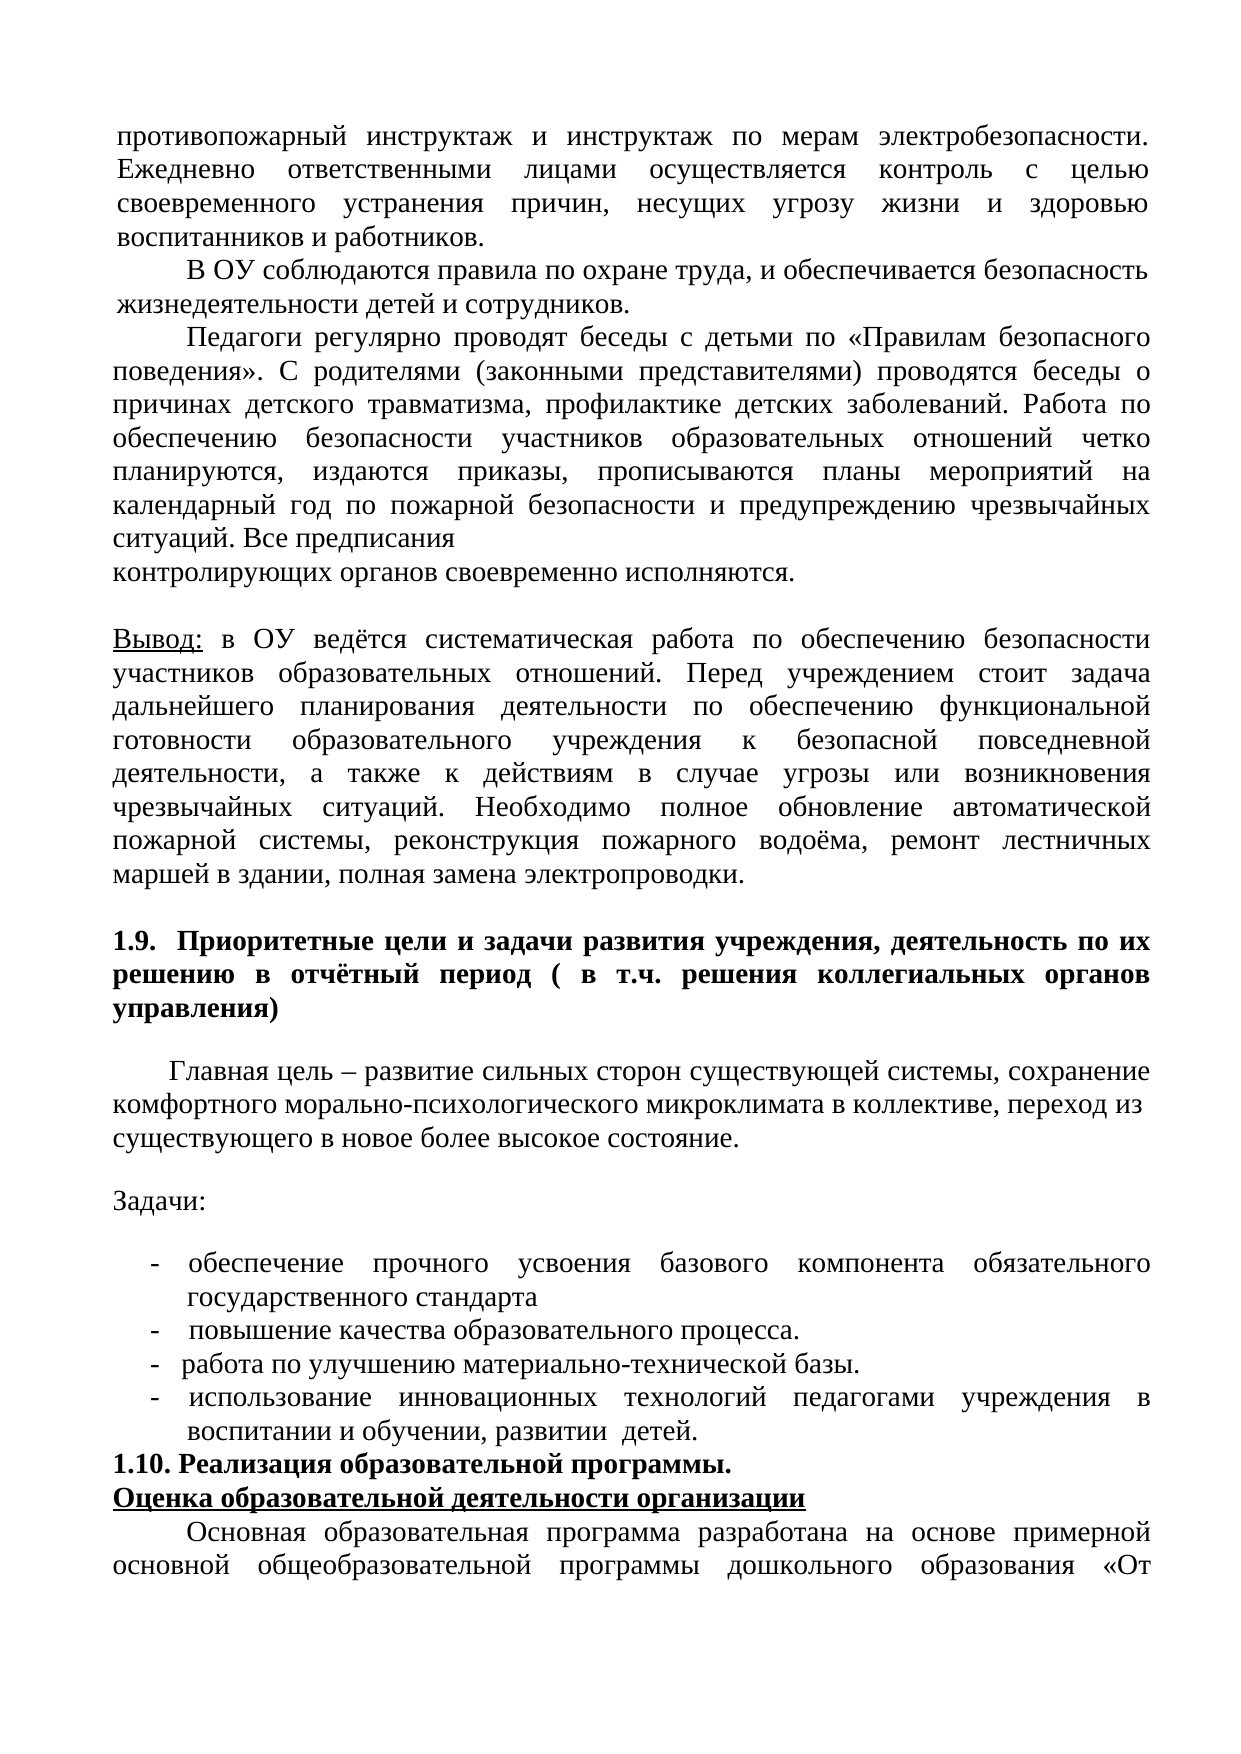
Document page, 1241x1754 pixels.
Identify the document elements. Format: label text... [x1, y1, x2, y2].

text - работа по улучшению материально-технической базы. [150, 1346, 1152, 1379]
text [112, 1514, 1152, 1581]
text 1.10. Реализация образовательной программы. [112, 1447, 1152, 1480]
text 1.9. Приоритетные цели и задачи развития учреждения, деятельность по их решению в отчётный период ( в т.ч. решения коллегиальных органов управления) [112, 923, 1152, 1024]
text Педагоги регулярно проводят беседы с детьми по «Правилам безопасного поведения». С родителями (законными представителями) проводятся беседы о причинах детского травматизма, профилактике детских заболеваний. Работа по обеспечению безопасности участников образовательных отношений четко планируются, издаются приказы, прописываются планы мероприятий на календарный год по пожарной безопасности и предупреждению чрезвычайных ситуаций. Все предписания [112, 319, 1152, 554]
text - обеспечение прочного усвоения базового компонента обязательного государственного стандарта [150, 1245, 1152, 1312]
text В ОУ соблюдаются правила по охране труда, и обеспечивается безопасность жизнедеятельности детей и сотрудников. [117, 252, 1149, 319]
text контролирующих органов своевременно исполняются. [112, 554, 1152, 588]
text Задачи: [112, 1183, 1152, 1216]
text Главная цель – развитие сильных сторон существующей системы, сохранение комфортного морально-психологического микроклимата в коллективе, переход из существующего в новое более высокое состояние. [112, 1053, 1152, 1153]
text Вывод: в ОУ ведётся систематическая работа по обеспечению безопасности участников образовательных отношений. Перед учреждением стоит задача дальнейшего планирования деятельности по обеспечению функциональной готовности образовательного учреждения к безопасной повседневной деятельности, а также к действиям в случае угрозы или возникновения чрезвычайных ситуаций. Необходимо полное обновление автоматической пожарной системы, реконструкция пожарного водоёма, ремонт лестничных маршей в здании, полная замена электропроводки. [112, 621, 1152, 889]
text - использование инновационных технологий педагогами учреждения в воспитании и обучении, развитии детей. [150, 1379, 1152, 1447]
text - повышение качества образовательного процесса. [150, 1312, 1152, 1346]
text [117, 118, 1149, 252]
text Оценка образовательной деятельности организации [112, 1480, 1152, 1514]
